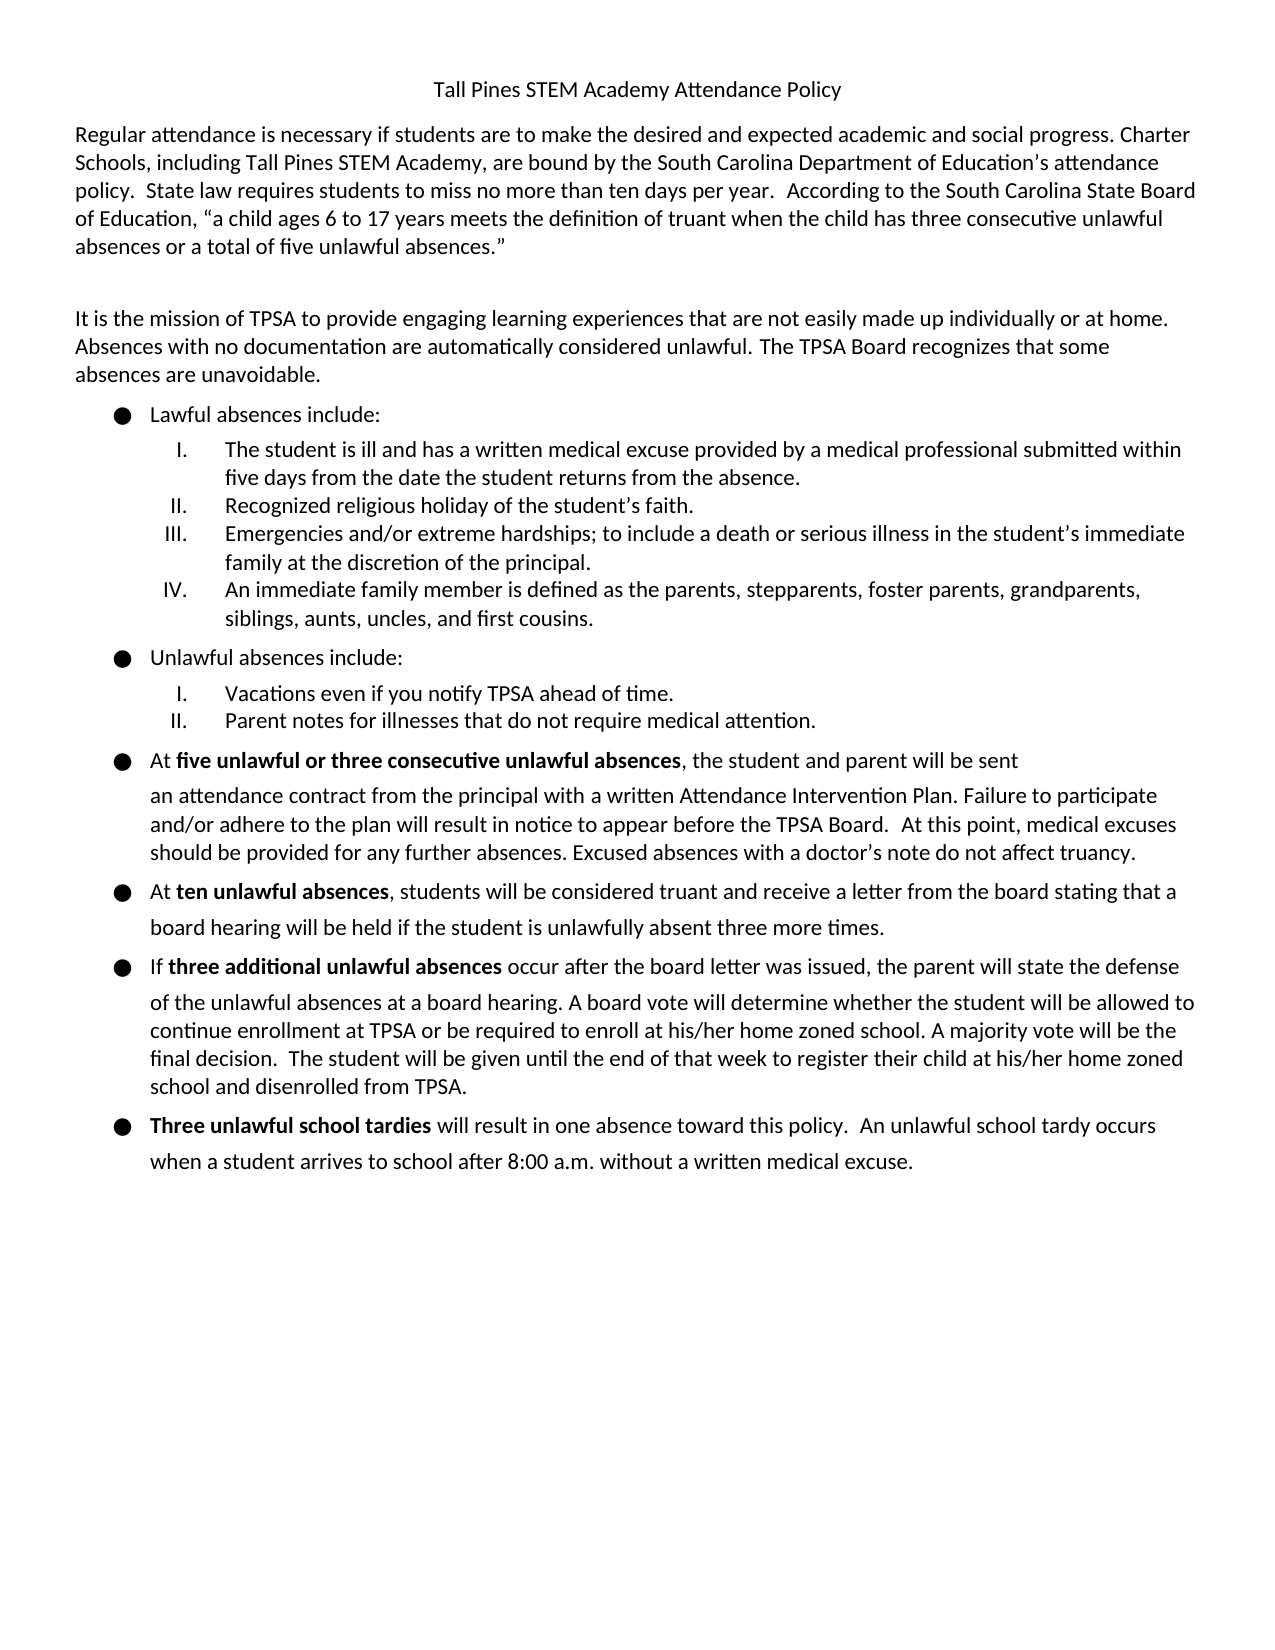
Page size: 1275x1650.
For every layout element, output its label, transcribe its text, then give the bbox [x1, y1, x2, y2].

text It is the mission of TPSA to provide engaging learning experiences that are not easily made up individually or at home. Absences with no documentation are automatically considered unlawful. The TPSA Board recognizes that some absences are unavoidable. [75, 304, 1200, 388]
list If three additional unlawful absences occur after the board letter was issued, the parent will state the defense of the unlawful absences at a board hearing. A board vote will determine whether the student will be allowed to continue enrollment at TPSA or be required to enroll at his/her home zoned school. A majority vote will be the final decision. The student will be given until the end of that week to register their child at his/her home zoned school and disenrolled from TPSA. [112, 941, 1200, 1100]
list Parent notes for illnesses that do not require medical attention. [187, 707, 1200, 735]
list An immediate family member is defined as the parents, stepparents, foster parents, grandparents, siblings, aunts, uncles, and first cousins. [187, 576, 1200, 632]
list Lawful absences include: [112, 388, 1200, 436]
text Tall Pines STEM Academy Attendance Policy [75, 75, 1200, 103]
list The student is ill and has a written medical excuse provided by a medical professional submitted within five days from the date the student returns from the absence. [187, 436, 1200, 492]
list Three unlawful school tardies will result in one absence toward this policy. An unlawful school tardy occurs when a student arrives to school after 8:00 a.m. without a written medical excuse. [112, 1100, 1200, 1175]
text Regular attendance is necessary if students are to make the desired and expected academic and social progress. Charter Schools, including Tall Pines STEM Academy, are bound by the South Carolina Department of Education’s attendance policy. State law requires students to miss no more than ten days per year. According to the South Carolina State Board of Education, “a child ages 6 to 17 years meets the definition of truant when the child has three consecutive unlawful absences or a total of five unlawful absences.” [75, 120, 1200, 260]
list At five unlawful or three consecutive unlawful absences, the student and parent will be sent an attendance contract from the principal with a written Attendance Intervention Plan. Failure to participate and/or adhere to the plan will result in notice to appear before the TPSA Board. At this point, medical excuses should be provided for any further absences. Excused absences with a doctor’s note do not affect truancy. [112, 735, 1200, 866]
list Vacations even if you notify TPSA ahead of time. [187, 679, 1200, 707]
list Unlawful absences include: [112, 632, 1200, 679]
list At ten unlawful absences, students will be considered truant and receive a letter from the board stating that a board hearing will be held if the student is unlawfully absent three more times. [112, 866, 1200, 941]
list Emergencies and/or extreme hardships; to include a death or serious illness in the student’s immediate family at the discretion of the principal. [187, 519, 1200, 576]
list Recognized religious holiday of the student’s faith. [187, 492, 1200, 519]
